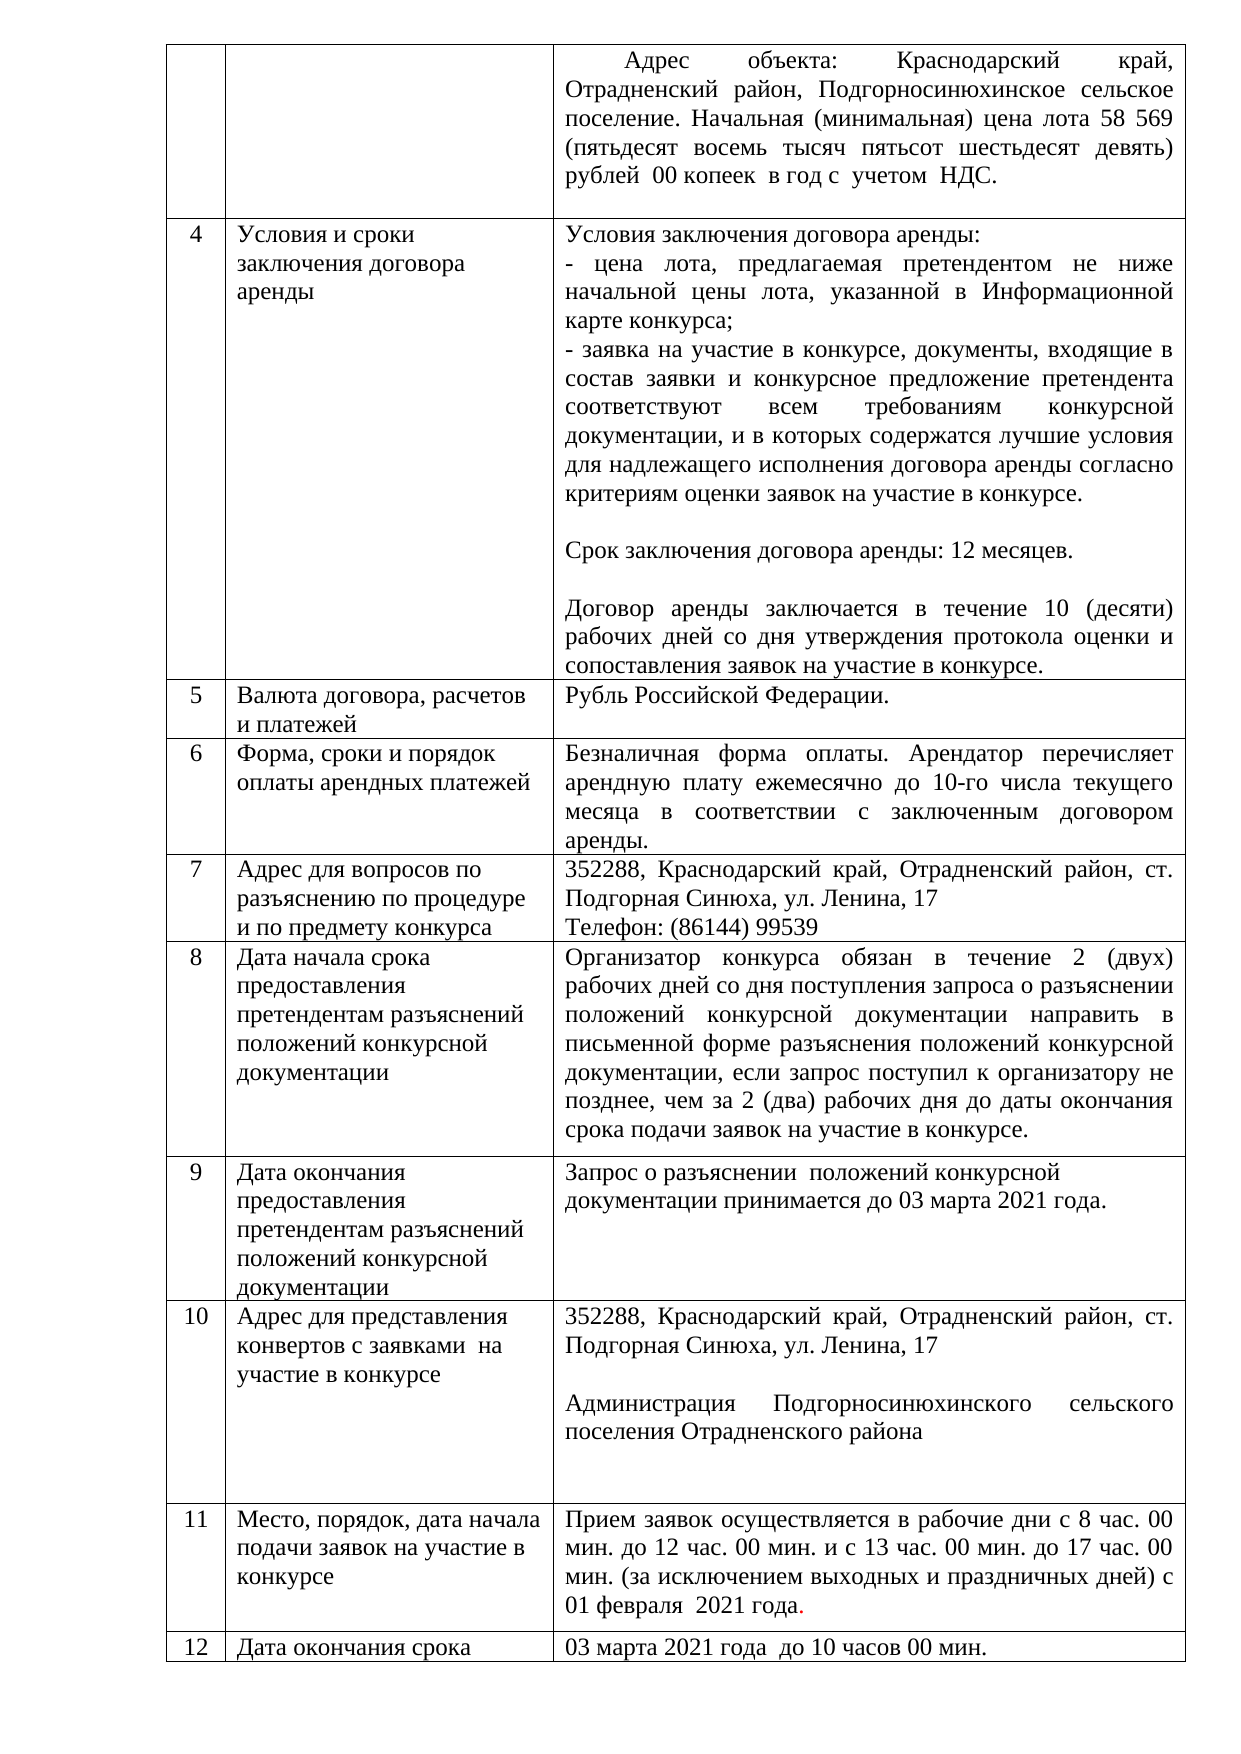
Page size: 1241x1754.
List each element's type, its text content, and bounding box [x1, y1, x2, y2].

table_cell Прием заявок осуществляется в рабочие дни с 8 час. 00 мин. до 12 час. 00 мин. и с 13 час. 00 мин. до 17 час. 00 мин. (за исключением выходных и праздничных дней) с 01 февраля 2021 года. [554, 1504, 1185, 1631]
table_cell Организатор конкурса обязан в течение 2 (двух) рабочих дней со дня поступления запроса о разъяснении положений конкурсной документации направить в письменной форме разъяснения положений конкурсной документации, если запрос поступил к организатору не позднее, чем за 2 (два) рабочих дня до даты окончания срока подачи заявок на участие в конкурсе. [554, 942, 1185, 1156]
table_cell Адрес для представления конвертов с заявками на участие в конкурсе [226, 1301, 553, 1503]
table_cell 6 [167, 739, 225, 853]
table_cell 9 [167, 1157, 225, 1300]
table_cell 10 [167, 1301, 225, 1503]
table_cell Дата начала срока предоставления претендентам разъяснений положений конкурсной документации [226, 942, 553, 1156]
table_cell 8 [167, 942, 225, 1156]
table_cell Валюта договора, расчетов и платежей [226, 680, 553, 737]
table_cell Место, порядок, дата начала подачи заявок на участие в конкурсе [226, 1504, 553, 1631]
table_cell 4 [167, 219, 225, 679]
table_cell Дата окончания предоставления претендентам разъяснений положений конкурсной документации [226, 1157, 553, 1300]
table_cell 7 [167, 855, 225, 941]
table_cell 5 [167, 680, 225, 737]
table_cell 11 [167, 1504, 225, 1631]
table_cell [226, 45, 553, 218]
table_cell Условия заключения договора аренды: - цена лота, предлагаемая претендентом не ниже начальной цены лота, указанной в Информационной карте конкурса; - заявка на участие в конкурсе, документы, входящие в состав заявки и конкурсное предложение претендента соответствуют всем требованиям конкурсной документации, и в которых содержатся лучшие условия для надлежащего исполнения договора аренды согласно критериям оценки заявок на участие в конкурсе. Срок заключения договора аренды: 12 месяцев. Договор аренды заключается в течение 10 (десяти) рабочих дней со дня утверждения протокола оценки и сопоставления заявок на участие в конкурсе. [554, 219, 1185, 679]
table_cell 352288, Краснодарский край, Отрадненский район, ст. Подгорная Синюха, ул. Ленина, 17 Администрация Подгорносинюхинского сельского поселения Отрадненского района [554, 1301, 1185, 1503]
table_cell 12 [167, 1632, 225, 1661]
table_cell 352288, Краснодарский край, Отрадненский район, ст. Подгорная Синюха, ул. Ленина, 17 Телефон: (86144) 99539 [554, 855, 1185, 941]
table_cell Адрес для вопросов по разъяснению по процедуре и по предмету конкурса [226, 855, 553, 941]
table_cell Форма, сроки и порядок оплаты арендных платежей [226, 739, 553, 853]
table_cell 3 [167, 45, 225, 218]
table_cell Запрос о разъяснении положений конкурсной документации принимается до 03 марта 2021 года. [554, 1157, 1185, 1300]
table_cell Рубль Российской Федерации. [554, 680, 1185, 737]
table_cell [226, 1632, 553, 1661]
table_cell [554, 45, 1185, 218]
table_cell Условия и сроки заключения договора аренды [226, 219, 553, 679]
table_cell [554, 1632, 1185, 1661]
table_cell Безналичная форма оплаты. Арендатор перечисляет арендную плату ежемесячно до 10-го числа текущего месяца в соответствии с заключенным договором аренды. [554, 739, 1185, 853]
